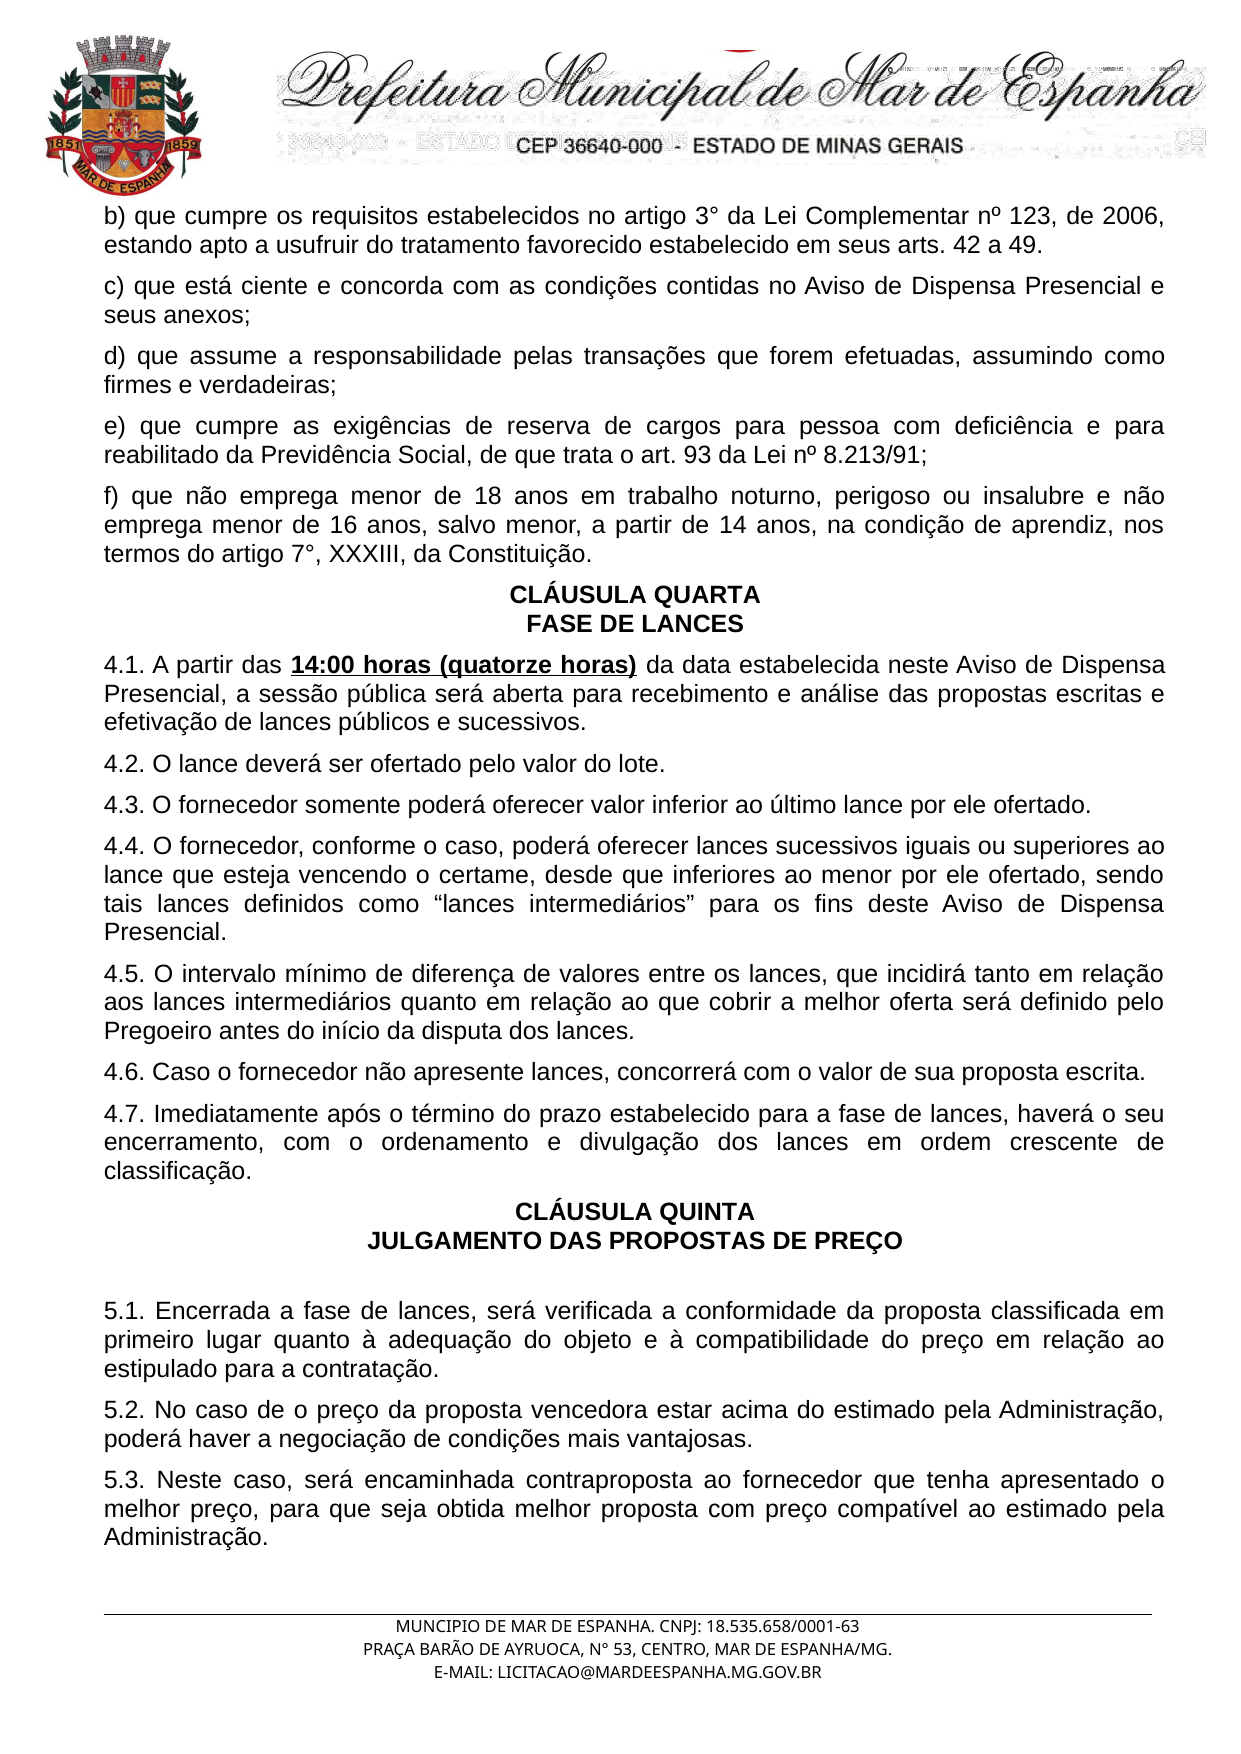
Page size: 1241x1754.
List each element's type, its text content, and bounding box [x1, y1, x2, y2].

text 5.2. No caso de o preço da proposta vencedora estar acima do estimado pela Administração, poderá haver a negociação de condições mais vantajosas. [103, 1395, 1167, 1452]
subtitle CLÁUSULA QUARTA [103, 580, 1167, 609]
text f) que não emprega menor de 18 anos em trabalho noturno, perigoso ou insalubre e não emprega menor de 16 anos, salvo menor, a partir de 14 anos, na condição de aprendiz, nos termos do artigo 7°, XXXIII, da Constituição. [103, 481, 1167, 567]
text 4.3. O fornecedor somente poderá oferecer valor inferior ao último lance por ele ofertado. [103, 790, 1167, 819]
text 4.5. O intervalo mínimo de diferença de valores entre os lances, que incidirá tanto em relação aos lances intermediários quanto em relação ao que cobrir a melhor oferta será definido pelo Pregoeiro antes do início da disputa dos lances. [103, 959, 1167, 1045]
text 5.3. Neste caso, será encaminhada contraproposta ao fornecedor que tenha apresentado o melhor preço, para que seja obtida melhor proposta com preço compatível ao estimado pela Administração. [103, 1465, 1167, 1551]
text 4.1. A partir das 14:00 horas (quatorze horas) da data estabelecida neste Aviso de Dispensa Presencial, a sessão pública será aberta para recebimento e análise das propostas escritas e efetivação de lances públicos e sucessivos. [103, 650, 1167, 736]
text 5.1. Encerrada a fase de lances, será verificada a conformidade da proposta classificada em primeiro lugar quanto à adequação do objeto e à compatibilidade do preço em relação ao estipulado para a contratação. [103, 1296, 1167, 1382]
text e) que cumpre as exigências de reserva de cargos para pessoa com deficiência e para reabilitado da Previdência Social, de que trata o art. 93 da Lei nº 8.213/91; [103, 411, 1167, 469]
subtitle FASE DE LANCES [103, 609, 1167, 637]
text d) que assume a responsabilidade pelas transações que forem efetuadas, assumindo como firmes e verdadeiras; [103, 341, 1167, 399]
text 4.4. O fornecedor, conforme o caso, poderá oferecer lances sucessivos iguais ou superiores ao lance que esteja vencendo o certame, desde que inferiores ao menor por ele ofertado, sendo tais lances definidos como “lances intermediários” para os fins deste Aviso de Dispensa Presencial. [103, 831, 1167, 946]
text b) que cumpre os requisitos estabelecidos no artigo 3° da Lei Complementar nº 123, de 2006, estando apto a usufruir do tratamento favorecido estabelecido em seus arts. 42 a 49. [103, 201, 1167, 259]
text 4.7. Imediatamente após o término do prazo estabelecido para a fase de lances, haverá o seu encerramento, com o ordenamento e divulgação dos lances em ordem crescente de classificação. [103, 1099, 1167, 1185]
text 4.6. Caso o fornecedor não apresente lances, concorrerá com o valor de sua proposta escrita. [103, 1057, 1167, 1086]
text c) que está ciente e concorda com as condições contidas no Aviso de Dispensa Presencial e seus anexos; [103, 271, 1167, 329]
picture [276, 50, 1207, 165]
text 4.2. O lance deverá ser ofertado pelo valor do lote. [103, 749, 1167, 777]
picture [36, 25, 210, 198]
subtitle CLÁUSULA QUINTA [103, 1197, 1167, 1226]
subtitle JULGAMENTO DAS PROPOSTAS DE PREÇO [103, 1226, 1167, 1255]
